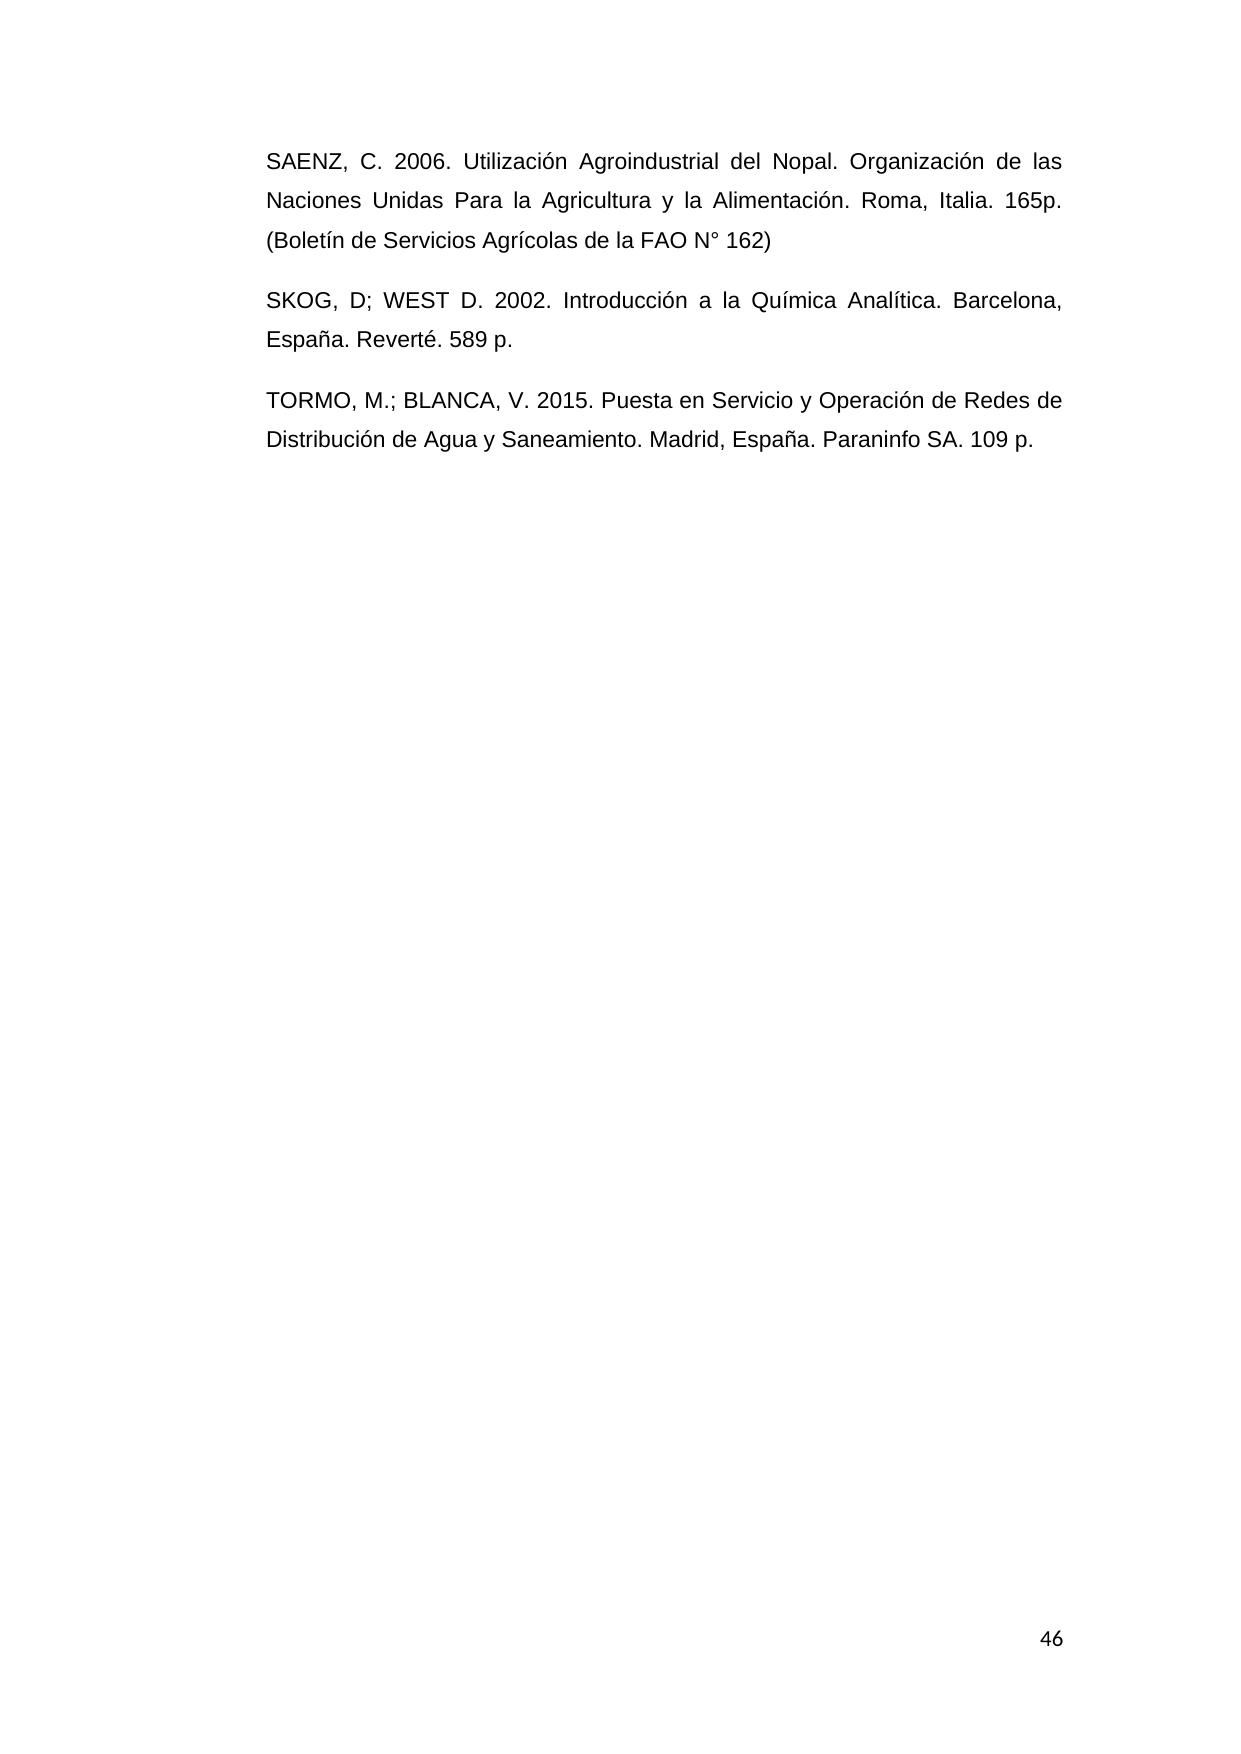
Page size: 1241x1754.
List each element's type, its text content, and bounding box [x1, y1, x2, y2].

text TORMO, M.; BLANCA, V. 2015. Puesta en Servicio y Operación de Redes de Distribución de Agua y Saneamiento. Madrid, España. Paraninfo SA. 109 p. [266, 387, 1063, 453]
text SKOG, D; WEST D. 2002. Introducción a la Química Analítica. Barcelona, España. Reverté. 589 p. [266, 287, 1063, 353]
text SAENZ, C. 2006. Utilización Agroindustrial del Nopal. Organización de las Naciones Unidas Para la Agricultura y la Alimentación. Roma, Italia. 165p. (Boletín de Servicios Agrícolas de la FAO N° 162) [266, 148, 1063, 253]
